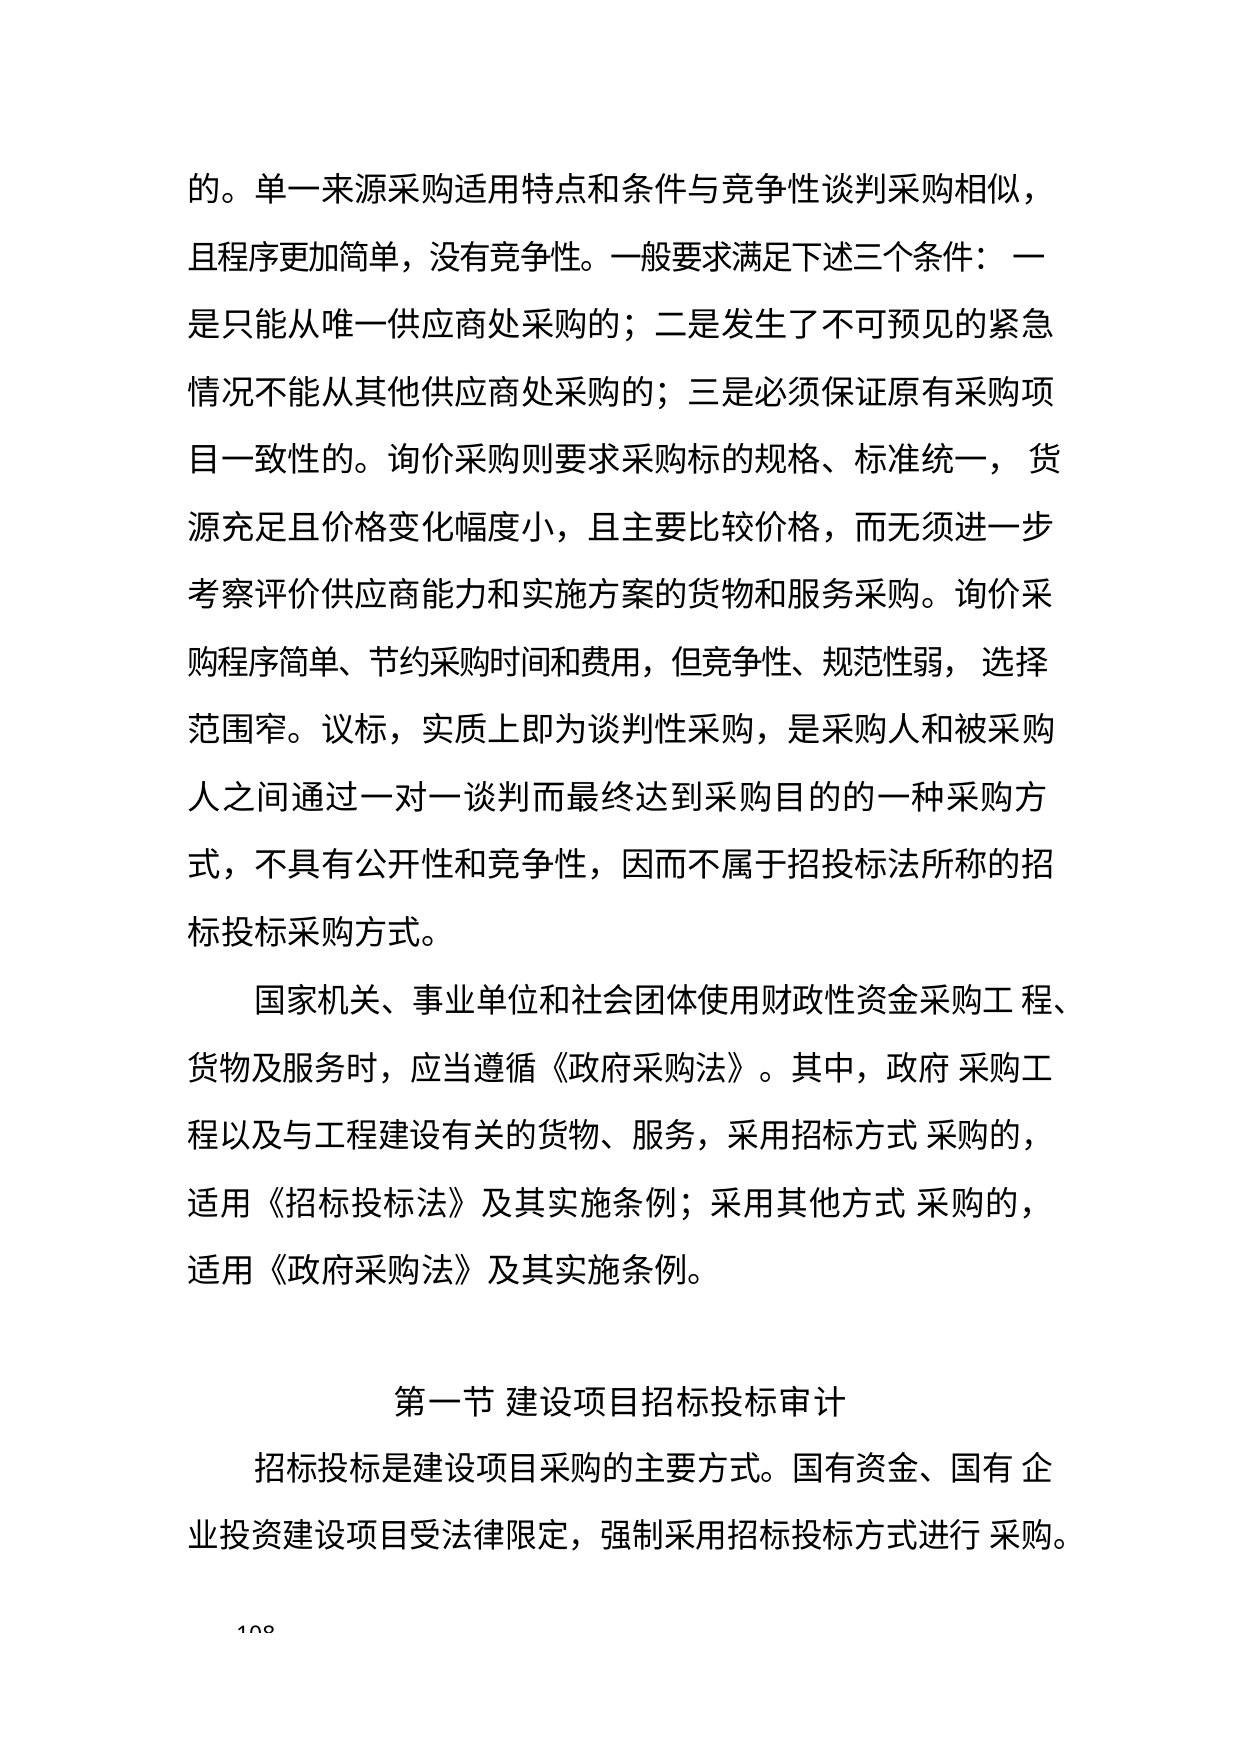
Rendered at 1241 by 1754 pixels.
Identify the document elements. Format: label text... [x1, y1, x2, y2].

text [187, 1442, 1053, 1557]
text 的。单一来源采购适用特点和条件与竞争性谈判采购相似， 且程序更加简单，没有竞争性。一般要求满足下述三个条件： 一是只能从唯一供应商处采购的；二是发生了不可预见的紧急情况不能从其他供应商处采购的；三是必须保证原有采购项目一致性的。询价采购则要求采购标的规格、标准统一， 货源充足且价格变化幅度小，且主要比较价格，而无须进一步考察评价供应商能力和实施方案的货物和服务采购。询价采购程序简单、节约采购时间和费用，但竞争性、规范性弱， 选择范围窄。议标，实质上即为谈判性采购，是采购人和被采购人之间通过一对一谈判而最终达到采购目的的一种采购方式，不具有公开性和竞争性，因而不属于招投标法所称的招标投标采购方式。 [187, 163, 1069, 954]
text 国家机关、事业单位和社会团体使用财政性资金采购工 程、货物及服务时，应当遵循《政府采购法》。其中，政府 采购工程以及与工程建设有关的货物、服务，采用招标方式 采购的，适用《招标投标法》及其实施条例；采用其他方式 采购的，适用《政府采购法》及其实施条例。 [187, 974, 1053, 1292]
text 第一节 建设项目招标投标审计 [164, 1376, 1076, 1424]
